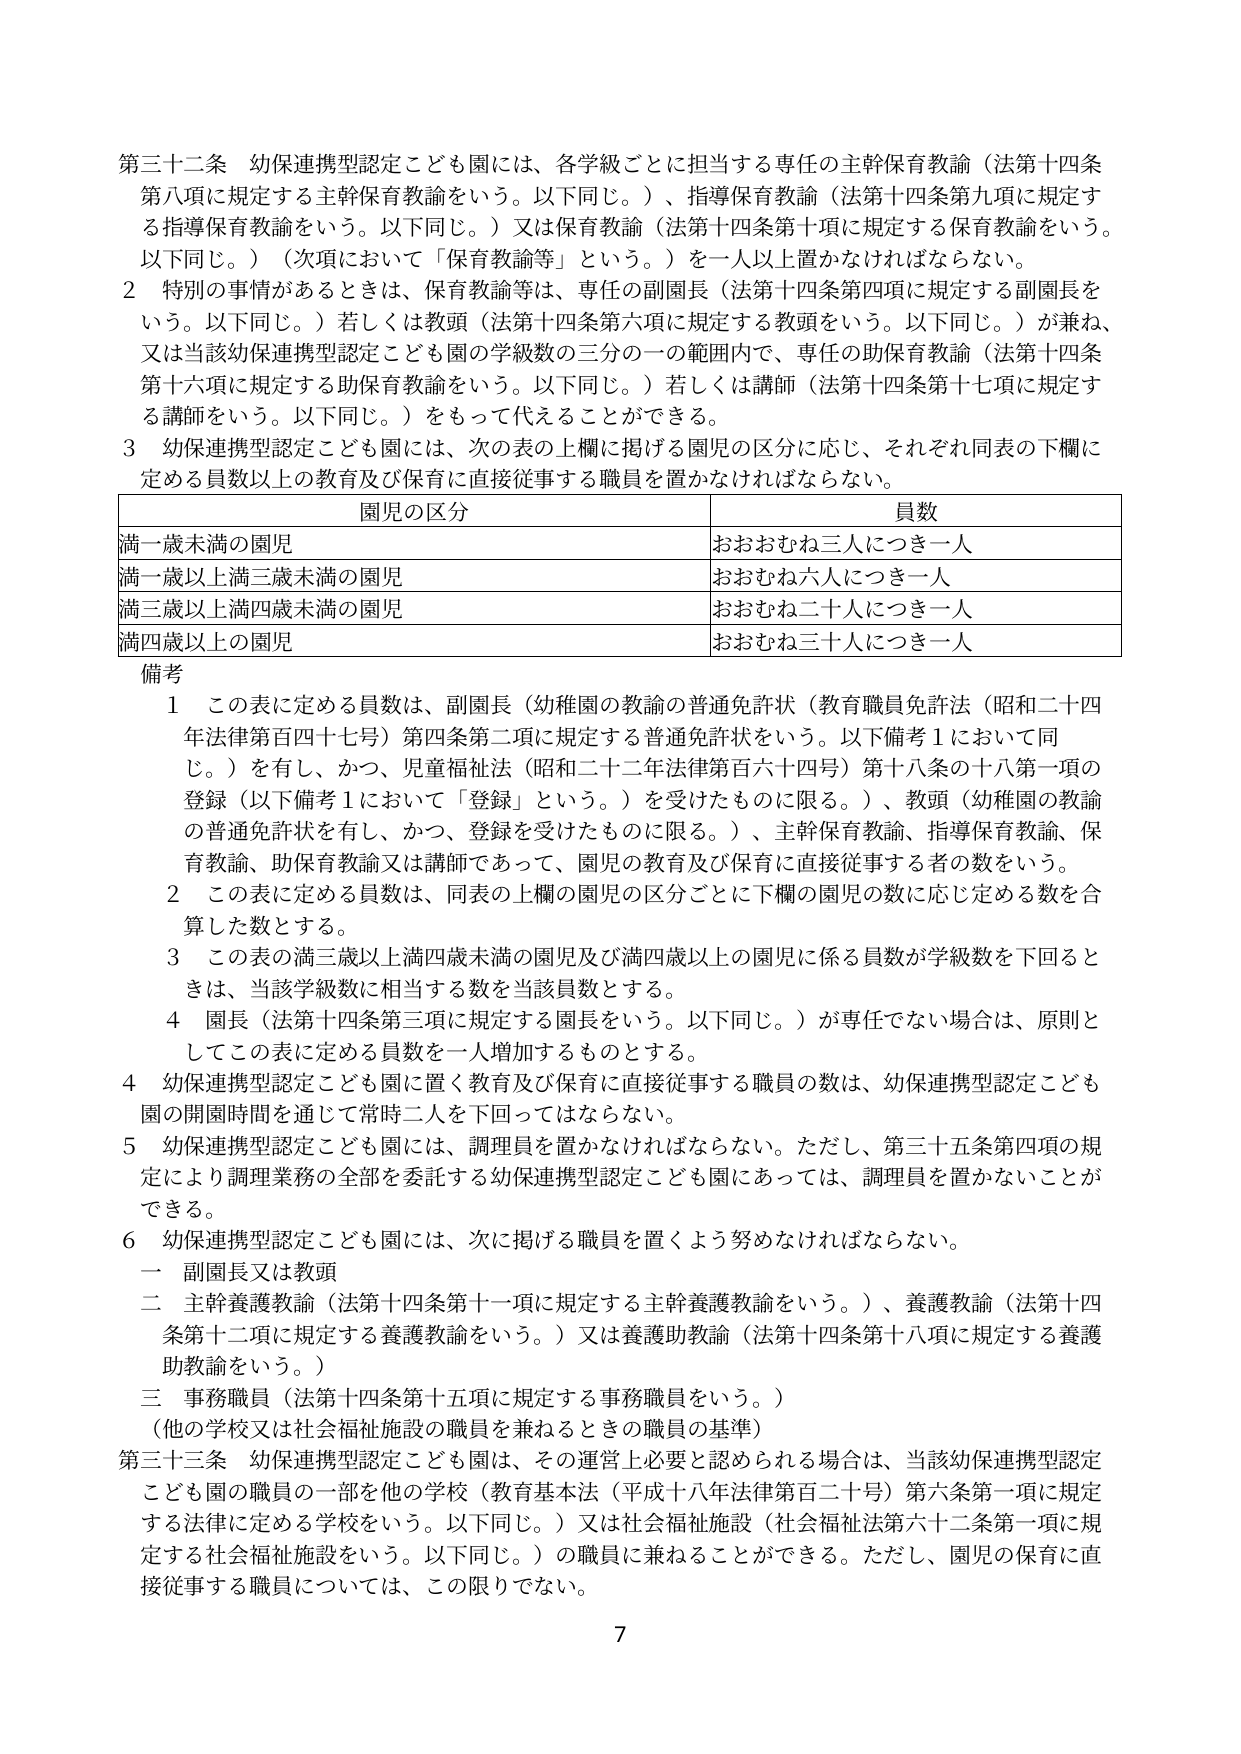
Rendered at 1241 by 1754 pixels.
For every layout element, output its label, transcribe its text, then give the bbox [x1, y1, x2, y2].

table_cell 満四歳以上の園児 [119, 625, 710, 656]
text ２ 特別の事情があるときは、保育教諭等は、専任の副園長（法第十四条第四項に規定する副園長をいう。以下同じ。）若しくは教頭（法第十四条第六項に規定する教頭をいう。以下同じ。）が兼ね、又は当該幼保連携型認定こども園の学級数の三分の一の範囲内で、専任の助保育教諭（法第十四条第十六項に規定する助保育教諭をいう。以下同じ。）若しくは講師（法第十四条第十七項に規定する講師をいう。以下同じ。）をもって代えることができる。 [118, 273, 1122, 431]
text ５ 幼保連携型認定こども園には、調理員を置かなければならない。ただし、第三十五条第四項の規定により調理業務の全部を委託する幼保連携型認定こども園にあっては、調理員を置かないことができる。 [118, 1129, 1122, 1223]
table_cell おおむね三十人につき一人 [711, 625, 1121, 656]
text ６ 幼保連携型認定こども園には、次に掲げる職員を置くよう努めなければならない。 [118, 1223, 1122, 1255]
table_cell 満一歳以上満三歳未満の園児 [119, 560, 710, 591]
text １ この表に定める員数は、副園長（幼稚園の教諭の普通免許状（教育職員免許法（昭和二十四年法律第百四十七号）第四条第二項に規定する普通免許状をいう。以下備考１において同じ。）を有し、かつ、児童福祉法（昭和二十二年法律第百六十四号）第十八条の十八第一項の登録（以下備考１において「登録」という。）を受けたものに限る。）、教頭（幼稚園の教諭の普通免許状を有し、かつ、登録を受けたものに限る。）、主幹保育教諭、指導保育教諭、保育教諭、助保育教諭又は講師であって、園児の教育及び保育に直接従事する者の数をいう。 [162, 689, 1122, 877]
table_cell 満一歳未満の園児 [119, 527, 710, 559]
text 備考 [140, 657, 1122, 689]
table_header 園児の区分 [119, 495, 710, 526]
text 二 主幹養護教諭（法第十四条第十一項に規定する主幹養護教諭をいう。）、養護教諭（法第十四条第十二項に規定する養護教諭をいう。）又は養護助教諭（法第十四条第十八項に規定する養護助教諭をいう。） [140, 1286, 1122, 1381]
table_cell おおむね六人につき一人 [711, 560, 1121, 591]
text 一 副園長又は教頭 [140, 1255, 1122, 1286]
text ３ 幼保連携型認定こども園には、次の表の上欄に掲げる園児の区分に応じ、それぞれ同表の下欄に定める員数以上の教育及び保育に直接従事する職員を置かなければならない。 [118, 431, 1122, 494]
text 第三十二条 幼保連携型認定こども園には、各学級ごとに担当する専任の主幹保育教諭（法第十四条第八項に規定する主幹保育教諭をいう。以下同じ。）、指導保育教諭（法第十四条第九項に規定する指導保育教諭をいう。以下同じ。）又は保育教諭（法第十四条第十項に規定する保育教諭をいう。以下同じ。）（次項において「保育教諭等」という。）を一人以上置かなければならない。 [118, 148, 1122, 273]
table_cell おおむね二十人につき一人 [711, 592, 1121, 624]
table_header 員数 [711, 495, 1121, 526]
text ３ この表の満三歳以上満四歳未満の園児及び満四歳以上の園児に係る員数が学級数を下回るときは、当該学級数に相当する数を当該員数とする。 [162, 940, 1122, 1003]
text 三 事務職員（法第十四条第十五項に規定する事務職員をいう。） [140, 1381, 1122, 1412]
text ２ この表に定める員数は、同表の上欄の園児の区分ごとに下欄の園児の数に応じ定める数を合算した数とする。 [162, 877, 1122, 940]
text （他の学校又は社会福祉施設の職員を兼ねるときの職員の基準） [140, 1412, 1122, 1444]
text ４ 園長（法第十四条第三項に規定する園長をいう。以下同じ。）が専任でない場合は、原則としてこの表に定める員数を一人増加するものとする。 [162, 1003, 1122, 1066]
text 第三十三条 幼保連携型認定こども園は、その運営上必要と認められる場合は、当該幼保連携型認定こども園の職員の一部を他の学校（教育基本法（平成十八年法律第百二十号）第六条第一項に規定する法律に定める学校をいう。以下同じ。）又は社会福祉施設（社会福祉法第六十二条第一項に規定する社会福祉施設をいう。以下同じ。）の職員に兼ねることができる。ただし、園児の保育に直接従事する職員については、この限りでない。 [118, 1444, 1122, 1601]
text ４ 幼保連携型認定こども園に置く教育及び保育に直接従事する職員の数は、幼保連携型認定こども園の開園時間を通じて常時二人を下回ってはならない。 [118, 1066, 1122, 1129]
table_cell 満三歳以上満四歳未満の園児 [119, 592, 710, 624]
table_cell おおおむね三人につき一人 [711, 527, 1121, 559]
